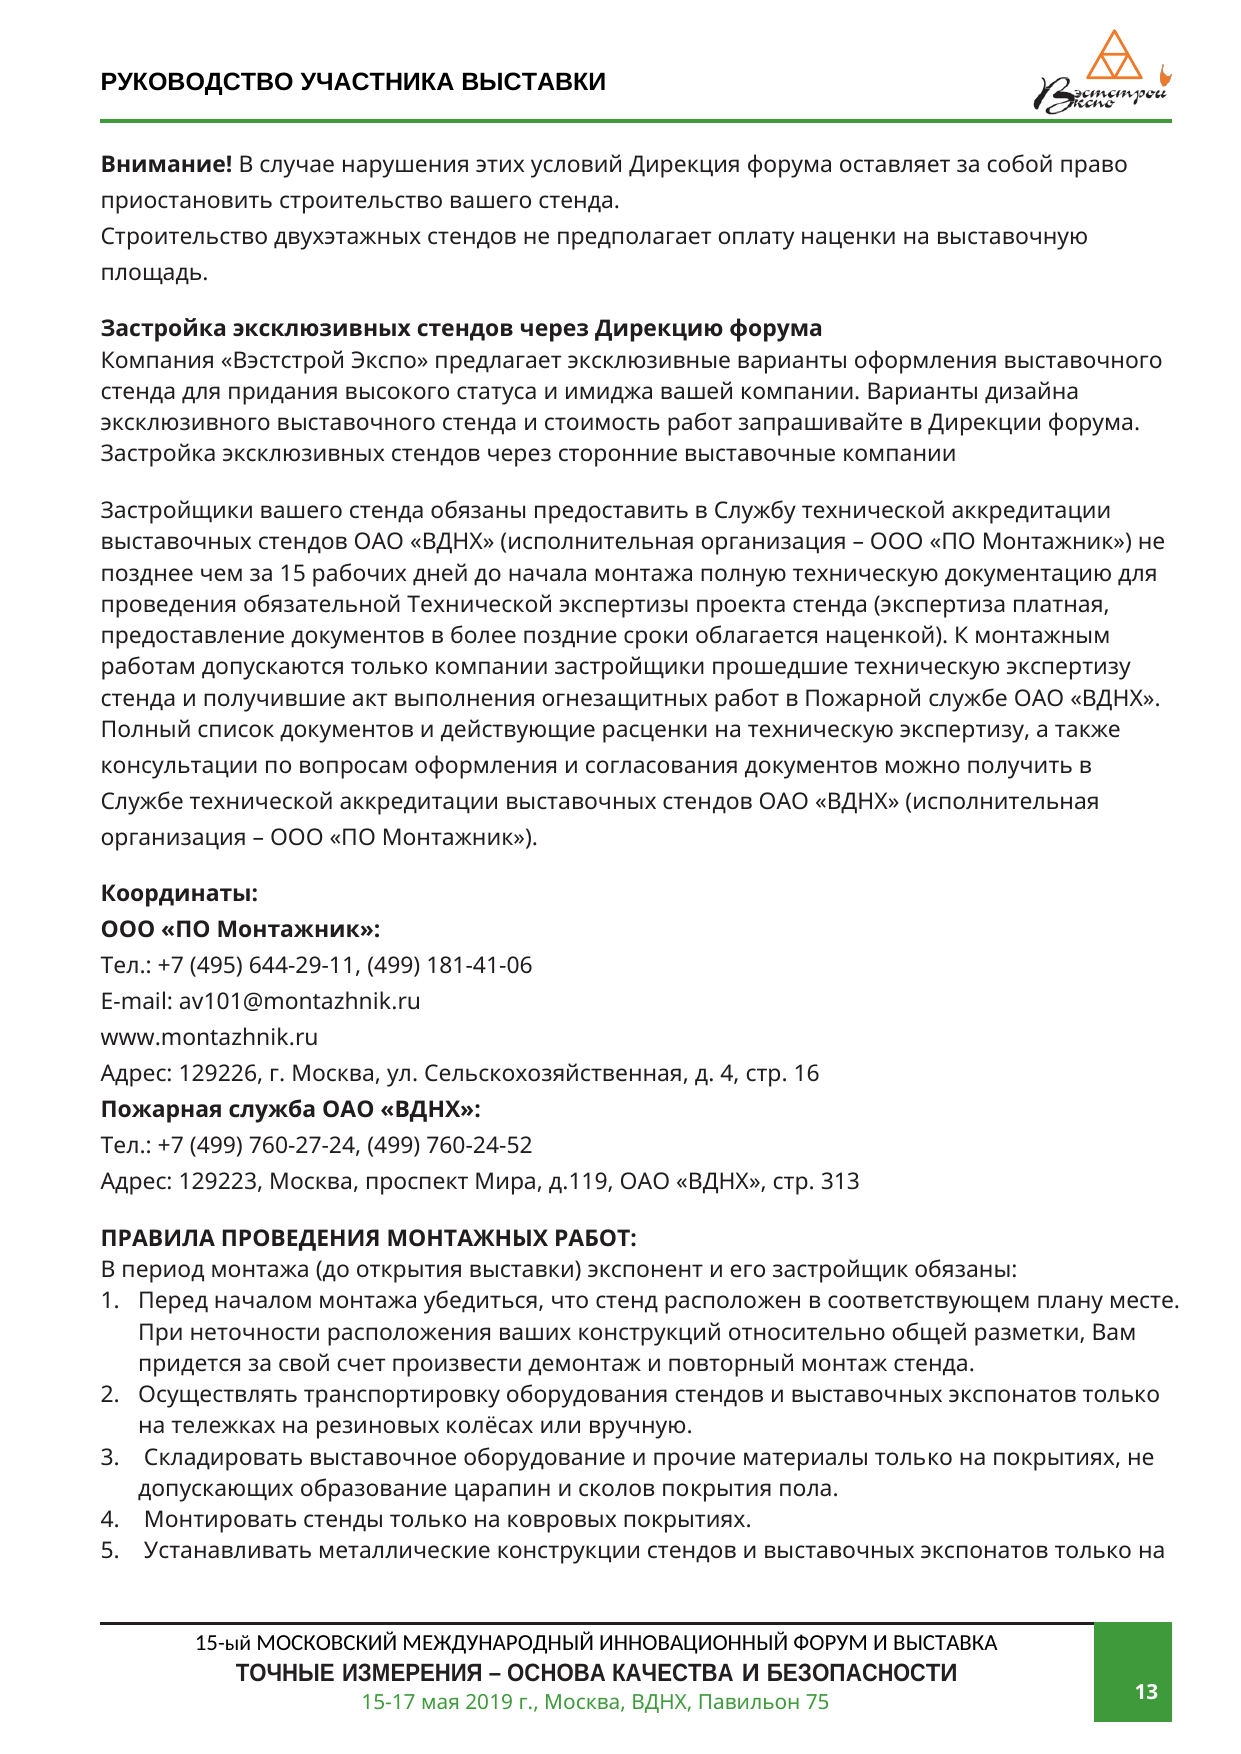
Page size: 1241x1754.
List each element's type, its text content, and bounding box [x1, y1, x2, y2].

list Складировать выставочное оборудование и прочие материалы только на покрытиях, не допускающих образование царапин и сколов покрытия пола. [100, 1440, 1182, 1503]
list Монтировать стенды только на ковровых покрытиях. [100, 1503, 1182, 1534]
text Полный список документов и действующие расценки на техническую экспертизу, а также консультации по вопросам оформления и согласования документов можно получить в Службе технической аккредитации выставочных стендов ОАО «ВДНХ» (исполнительная организация – ООО «ПО Монтажник»). [100, 713, 1182, 852]
text В период монтажа (до открытия выставки) экспонент и его застройщик обязаны: [100, 1253, 1182, 1284]
picture [1031, 61, 1174, 115]
text Координаты: ООО «ПО Монтажник»: Тел.: +7 (495) 644-29-11, (499) 181-41-06 Е-mail: av101@montazhnik.ru www.montazhnik.ru Адрес: 129226, г. Москва, ул. Сельскохозяйственная, д. 4, стр. 16 Пожарная служба ОАО «ВДНХ»: Тел.: +7 (499) 760-27-24, (499) 760-24-52 Адрес: 129223, Москва, проспект Мира, д.119, ОАО «ВДНХ», стр. 313 [100, 877, 1182, 1196]
list Осуществлять транспортировку оборудования стендов и выставочных экспонатов только на тележках на резиновых колёсах или вручную. [100, 1378, 1182, 1440]
text Застройщики вашего стенда обязаны предоставить в Службу технической аккредитации выставочных стендов ОАО «ВДНХ» (исполнительная организация – ООО «ПО Монтажник») не позднее чем за 15 рабочих дней до начала монтажа полную техническую документацию для проведения обязательной Технической экспертизы проекта стенда (экспертиза платная, предоставление документов в более поздние сроки облагается наценкой). К монтажным работам допускаются только компании застройщики прошедшие техническую экспертизу стенда и получившие акт выполнения огнезащитных работ в Пожарной службе ОАО «ВДНХ». [100, 494, 1182, 713]
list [100, 1534, 1182, 1565]
text Компания «Вэстстрой Экспо» предлагает эксклюзивные варианты оформления выставочного стенда для придания высокого статуса и имиджа вашей компании. Варианты дизайна эксклюзивного выставочного стенда и стоимость работ запрашивайте в Дирекции форума. [100, 343, 1182, 437]
text Застройка эксклюзивных стендов через Дирекцию форума [100, 312, 1182, 343]
text Внимание! В случае нарушения этих условий Дирекция форума оставляет за собой право приостановить строительство вашего стенда. Строительство двухэтажных стендов не предполагает оплату наценки на выставочную площадь. [100, 148, 1182, 287]
text Застройка эксклюзивных стендов через сторонние выставочные компании [100, 437, 1182, 468]
list Перед началом монтажа убедиться, что стенд расположен в соответствующем плану месте. При неточности расположения ваших конструкций относительно общей разметки, Вам придется за свой счет произвести демонтаж и повторный монтаж стенда. [100, 1284, 1182, 1378]
text ПРАВИЛА ПРОВЕДЕНИЯ МОНТАЖНЫХ РАБОТ: [100, 1222, 1182, 1253]
